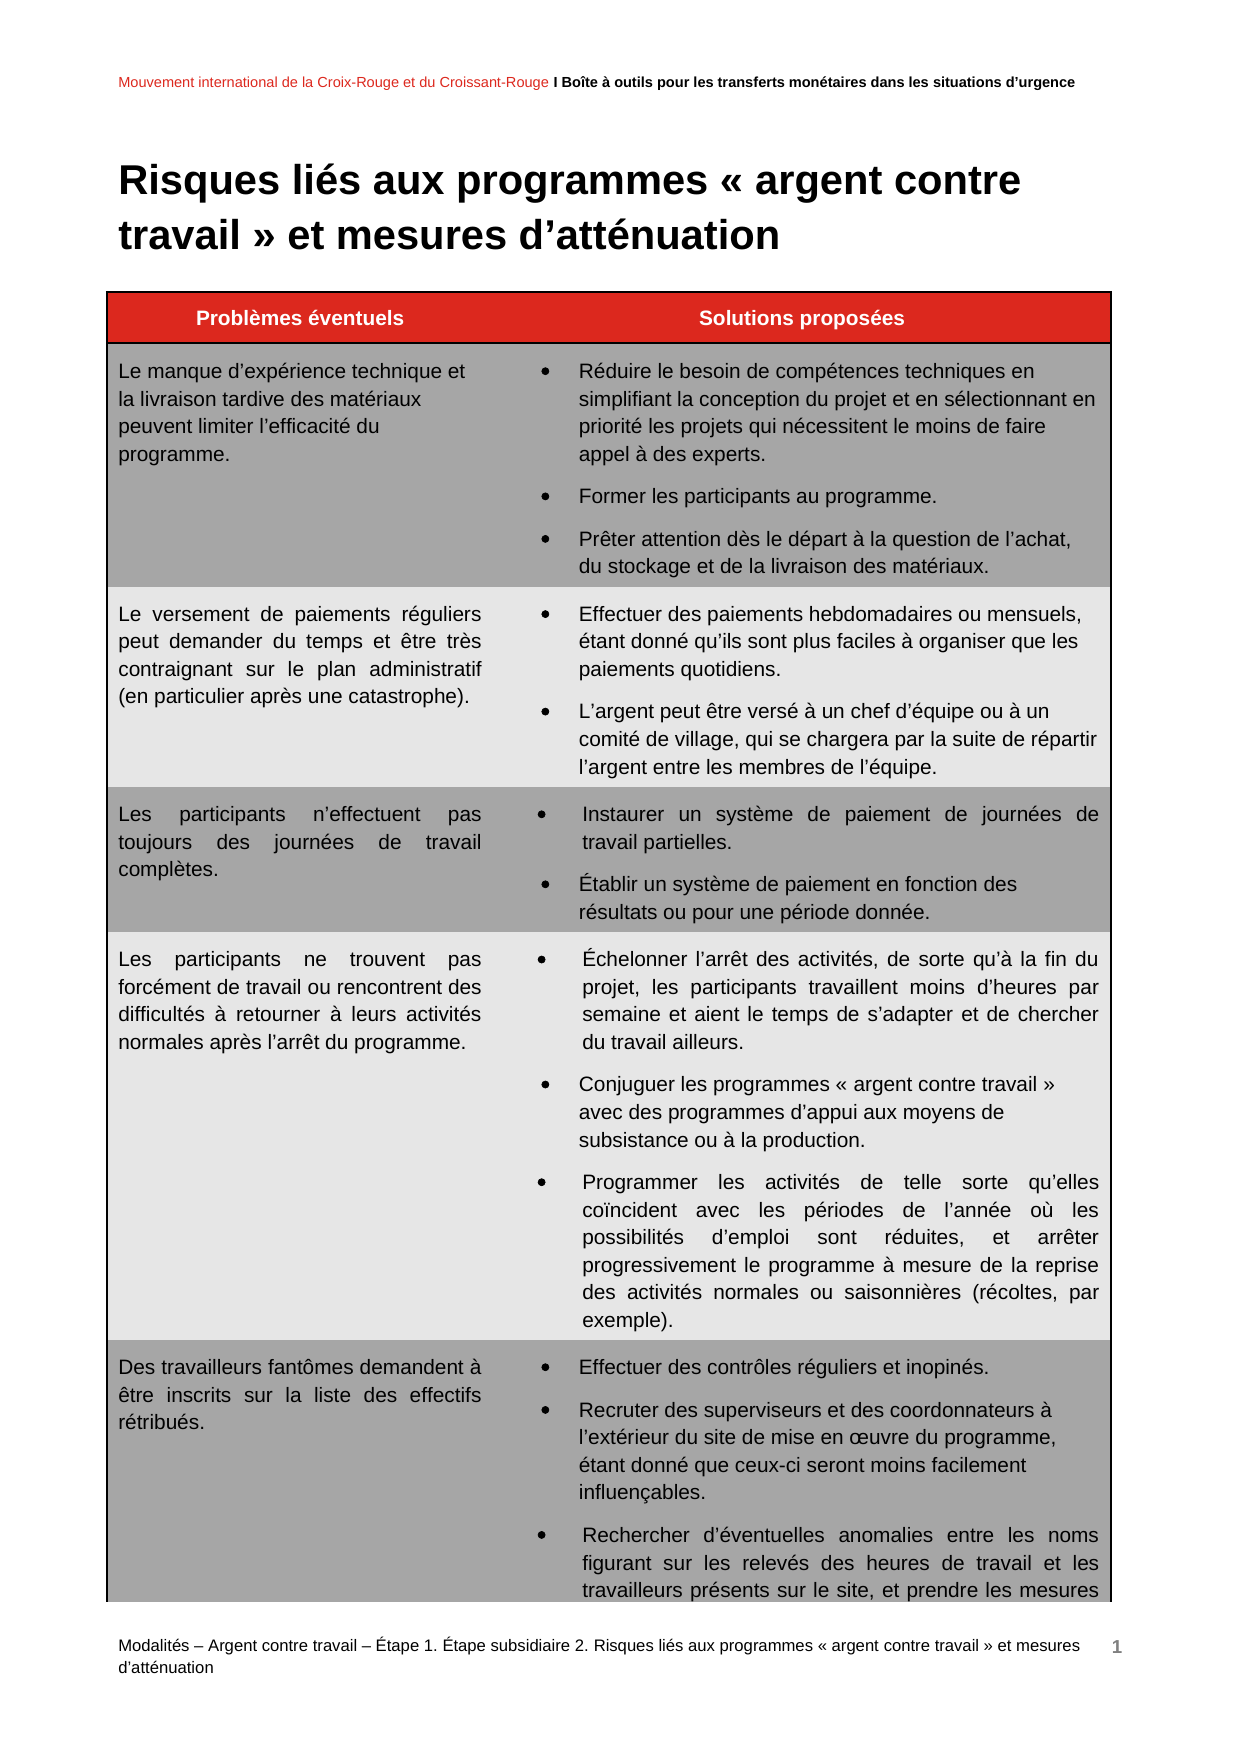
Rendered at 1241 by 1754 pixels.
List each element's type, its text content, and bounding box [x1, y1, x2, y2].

table_cell Le versement de paiements réguliers peut demander du temps et être très contraignant sur le plan administratif (en particulier après une catastrophe). [108, 587, 493, 787]
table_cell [108, 1340, 493, 1602]
table_cell Les participants ne trouvent pas forcément de travail ou rencontrent des difficultés à retourner à leurs activités normales après l’arrêt du programme. [108, 932, 493, 1340]
table_cell Les participants n’effectuent pas toujours des journées de travail complètes. [108, 787, 493, 932]
table_cell Effectuer des paiements hebdomadaires ou mensuels, étant donné qu’ils sont plus faciles à organiser que les paiements quotidiens. L’argent peut être versé à un chef d’équipe ou à un comité de village, qui se chargera par la suite de répartir l’argent entre les membres de l’équipe. [493, 587, 1110, 787]
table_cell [493, 1340, 1110, 1602]
table_header Problèmes éventuels [108, 293, 493, 342]
table_cell Le manque d’expérience technique et la livraison tardive des matériaux peuvent limiter l’efficacité du programme. [108, 344, 493, 587]
table_cell Instaurer un système de paiement de journées de travail partielles. Établir un système de paiement en fonction des résultats ou pour une période donnée. [493, 787, 1110, 932]
table_cell Réduire le besoin de compétences techniques en simplifiant la conception du projet et en sélectionnant en priorité les projets qui nécessitent le moins de faire appel à des experts. Former les participants au programme. Prêter attention dès le départ à la question de l’achat, du stockage et de la livraison des matériaux. [493, 344, 1110, 587]
text Risques liés aux programmes « argent contre travail » et mesures d’atténuation [118, 156, 1122, 259]
table_cell Échelonner l’arrêt des activités, de sorte qu’à la fin du projet, les participants travaillent moins d’heures par semaine et aient le temps de s’adapter et de chercher du travail ailleurs. Conjuguer les programmes « argent contre travail » avec des programmes d’appui aux moyens de subsistance ou à la production. Programmer les activités de telle sorte qu’elles coïncident avec les périodes de l’année où les possibilités d’emploi sont réduites, et arrêter progressivement le programme à mesure de la reprise des activités normales ou saisonnières (récoltes, par exemple). [493, 932, 1110, 1340]
table_header Solutions proposées [493, 293, 1110, 342]
